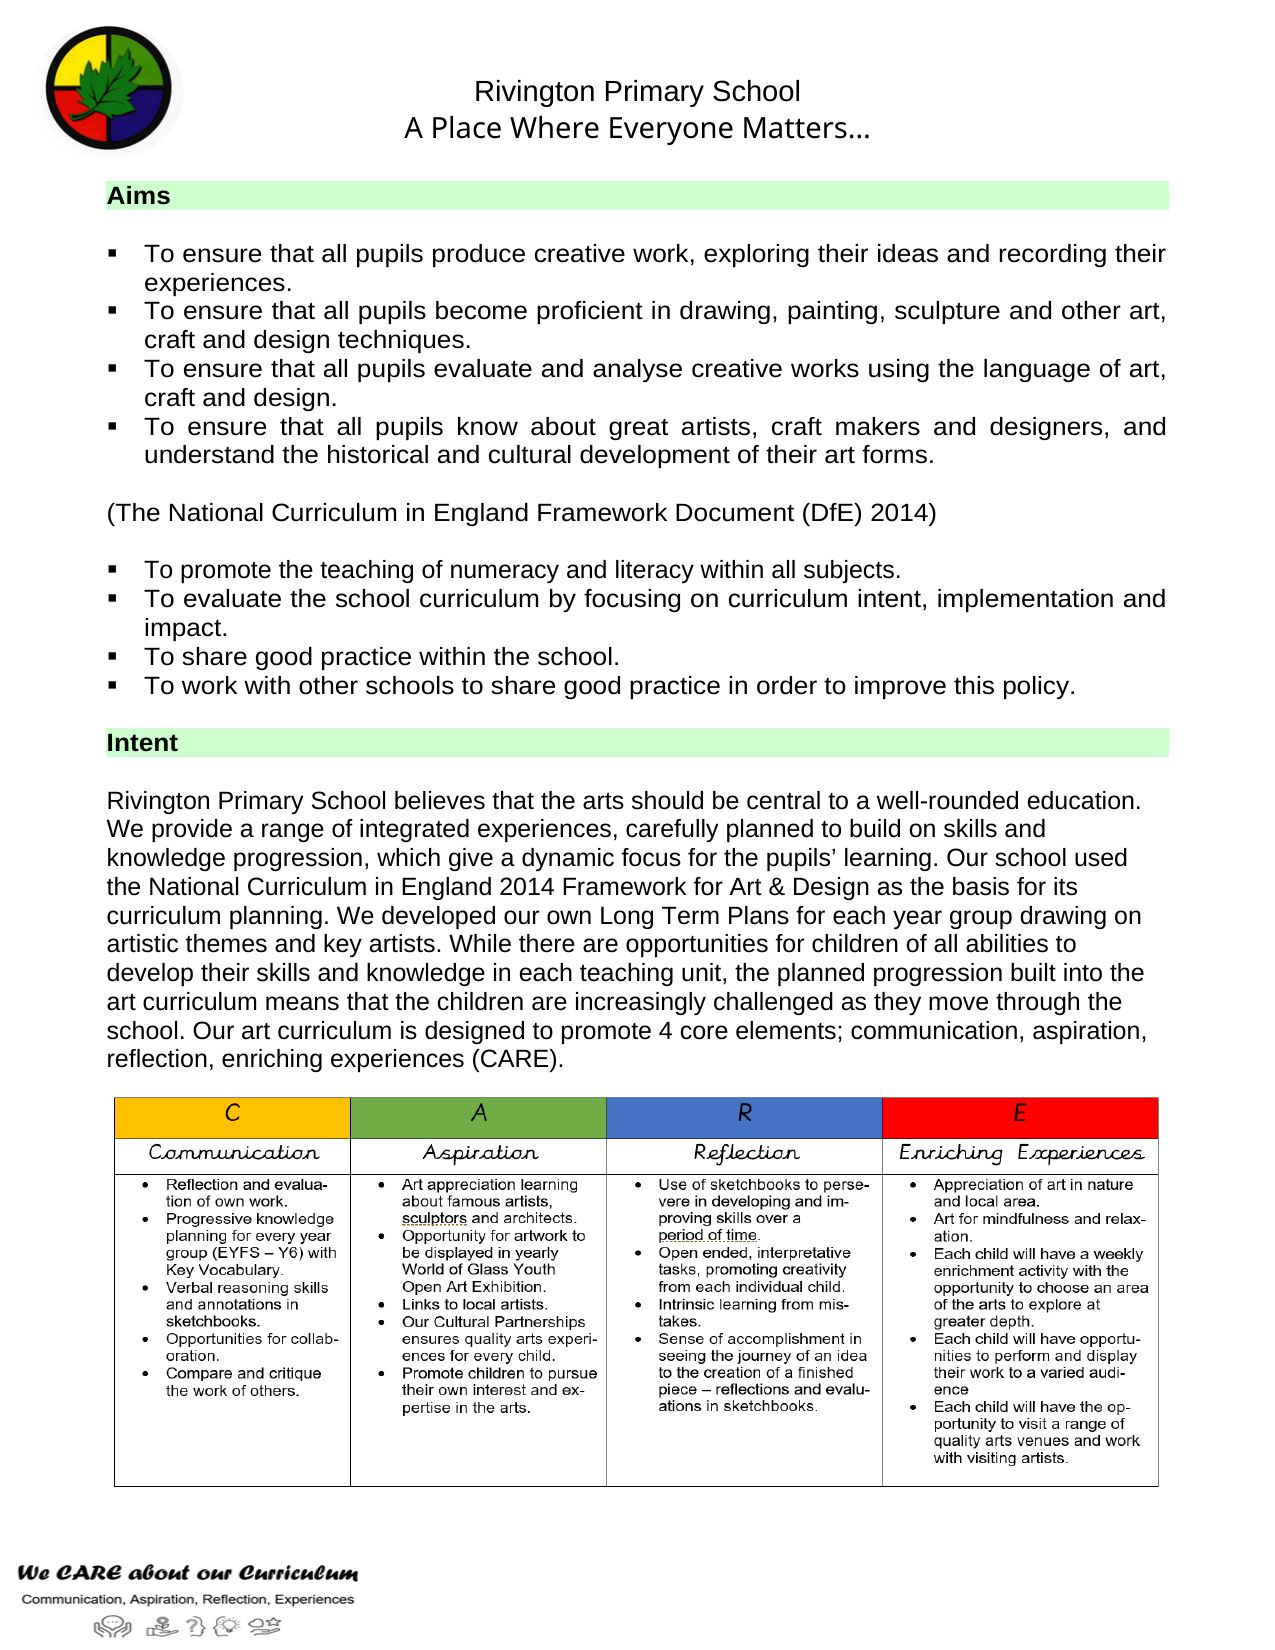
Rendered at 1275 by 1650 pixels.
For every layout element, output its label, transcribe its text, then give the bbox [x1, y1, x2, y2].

list To ensure that all pupils produce creative work, exploring their ideas and recording their experiences. [106, 239, 1169, 296]
list To evaluate the school curriculum by focusing on curriculum intent, implementation and impact. [106, 584, 1169, 642]
picture [7, 1546, 367, 1640]
text (The National Curriculum in England Framework Document (DfE) 2014) [106, 498, 1169, 527]
list To share good practice within the school. [106, 642, 1169, 671]
text Intent [106, 728, 1169, 757]
list To promote the teaching of numeracy and literacy within all subjects. [106, 555, 1169, 584]
list To ensure that all pupils evaluate and analyse creative works using the language of art, craft and design. [106, 354, 1169, 411]
list To ensure that all pupils know about great artists, craft makers and designers, and understand the historical and cultural development of their art forms. [106, 411, 1169, 469]
picture [106, 1089, 1172, 1493]
picture [32, 25, 195, 157]
text Aims [106, 181, 1169, 210]
list To ensure that all pupils become proficient in drawing, painting, sculpture and other art, craft and design techniques. [106, 296, 1169, 354]
list To work with other schools to share good practice in order to improve this policy. [106, 671, 1169, 699]
text Rivington Primary School believes that the arts should be central to a well-rounded education. We provide a range of integrated experiences, carefully planned to build on skills and knowledge progression, which give a dynamic focus for the pupils’ learning. Our school used the National Curriculum in England 2014 Framework for Art & Design as the basis for its curriculum planning. We developed our own Long Term Plans for each year group drawing on artistic themes and key artists. While there are opportunities for children of all abilities to develop their skills and knowledge in each teaching unit, the planned progression built into the art curriculum means that the children are increasingly challenged as they move through the school. Our art curriculum is designed to promote 4 core elements; communication, aspiration, reflection, enriching experiences (CARE). [106, 786, 1169, 1073]
